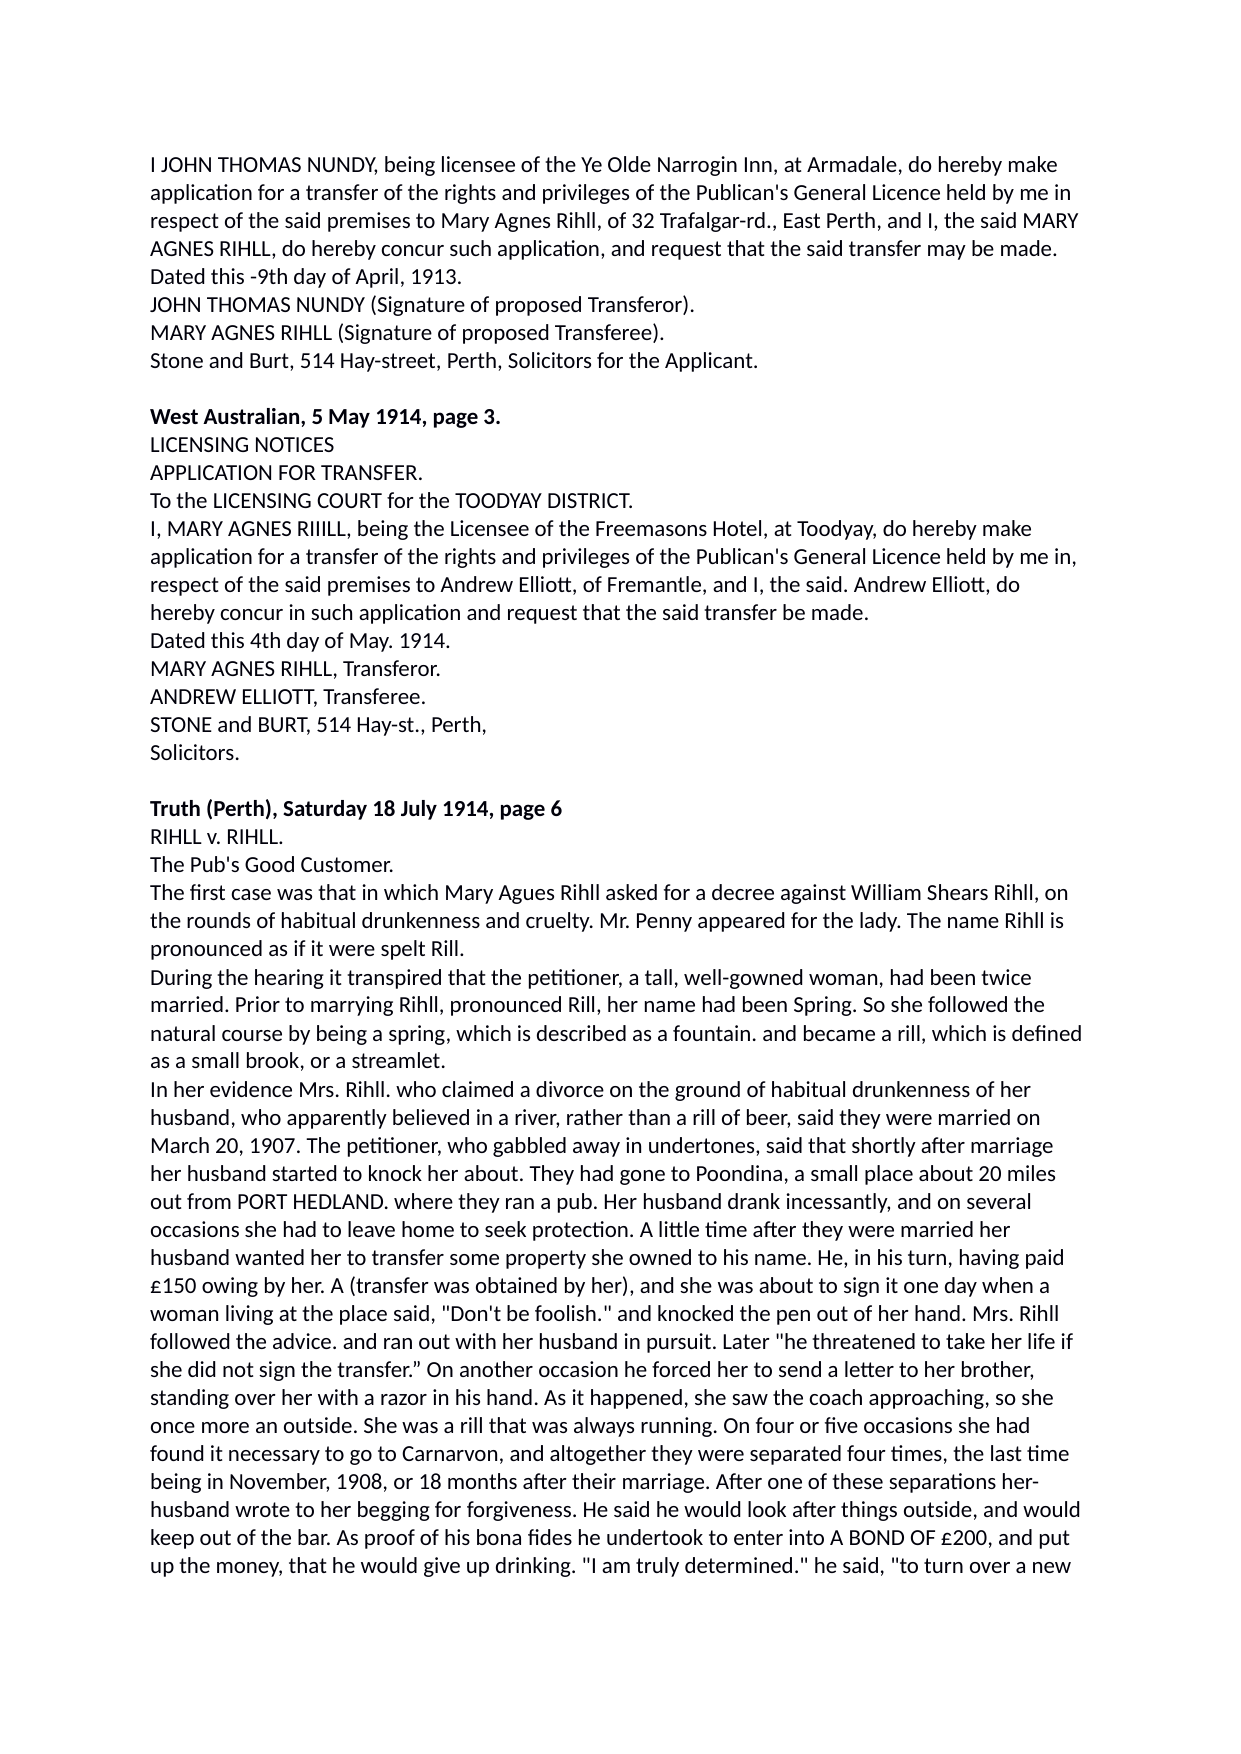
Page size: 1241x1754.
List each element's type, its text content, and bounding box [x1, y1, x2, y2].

text During the hearing it transpired that the petitioner, a tall, well-gowned woman, had been twice married. Prior to marrying Rihll, pronounced Rill, her name had been Spring. So she followed the natural course by being a spring, which is described as a fountain. and became a rill, which is defined as a small brook, or a streamlet. [150, 963, 1090, 1075]
text ANDREW ELLIOTT, Transferee. [150, 682, 1090, 710]
text West Australian, 5 May 1914, page 3. [150, 402, 1090, 430]
text Dated this 4th day of May. 1914. [150, 626, 1090, 654]
text Dated this -9th day of April, 1913. [150, 262, 1090, 290]
text I JOHN THOMAS NUNDY, being licensee of the Ye Olde Narrogin Inn, at Armadale, do hereby make application for a transfer of the rights and privileges of the Publican's General Licence held by me in respect of the said premises to Mary Agnes Rihll, of 32 Trafalgar-rd., East Perth, and I, the said MARY AGNES RIHLL, do hereby concur such application, and request that the said transfer may be made. [150, 150, 1090, 262]
text APPLICATION FOR TRANSFER. [150, 458, 1090, 486]
text MARY AGNES RIHLL, Transferor. [150, 654, 1090, 682]
text MARY AGNES RIHLL (Signature of proposed Transferee). [150, 318, 1090, 346]
text RIHLL v. RIHLL. [150, 822, 1090, 851]
text STONE and BURT, 514 Hay-st., Perth, [150, 710, 1090, 738]
text The Pub's Good Customer. [150, 851, 1090, 878]
text The first case was that in which Mary Agues Rihll asked for a decree against William Shears Rihll, on the rounds of habitual drunkenness and cruelty. Mr. Penny appeared for the lady. The name Rihll is pronounced as if it were spelt Rill. [150, 878, 1090, 963]
text Stone and Burt, 514 Hay-street, Perth, Solicitors for the Applicant. [150, 346, 1090, 374]
text Truth (Perth), Saturday 18 July 1914, page 6 [150, 794, 1090, 822]
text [150, 1075, 1090, 1579]
text LICENSING NOTICES [150, 430, 1090, 458]
text Solicitors. [150, 738, 1090, 766]
text To the LICENSING COURT for the TOODYAY DISTRICT. [150, 486, 1090, 514]
text I, MARY AGNES RIIILL, being the Licensee of the Freemasons Hotel, at Toodyay, do hereby make application for a transfer of the rights and privileges of the Publican's General Licence held by me in, respect of the said premises to Andrew Elliott, of Fremantle, and I, the said. Andrew Elliott, do hereby concur in such application and request that the said transfer be made. [150, 514, 1090, 626]
text JOHN THOMAS NUNDY (Signature of proposed Transferor). [150, 290, 1090, 318]
